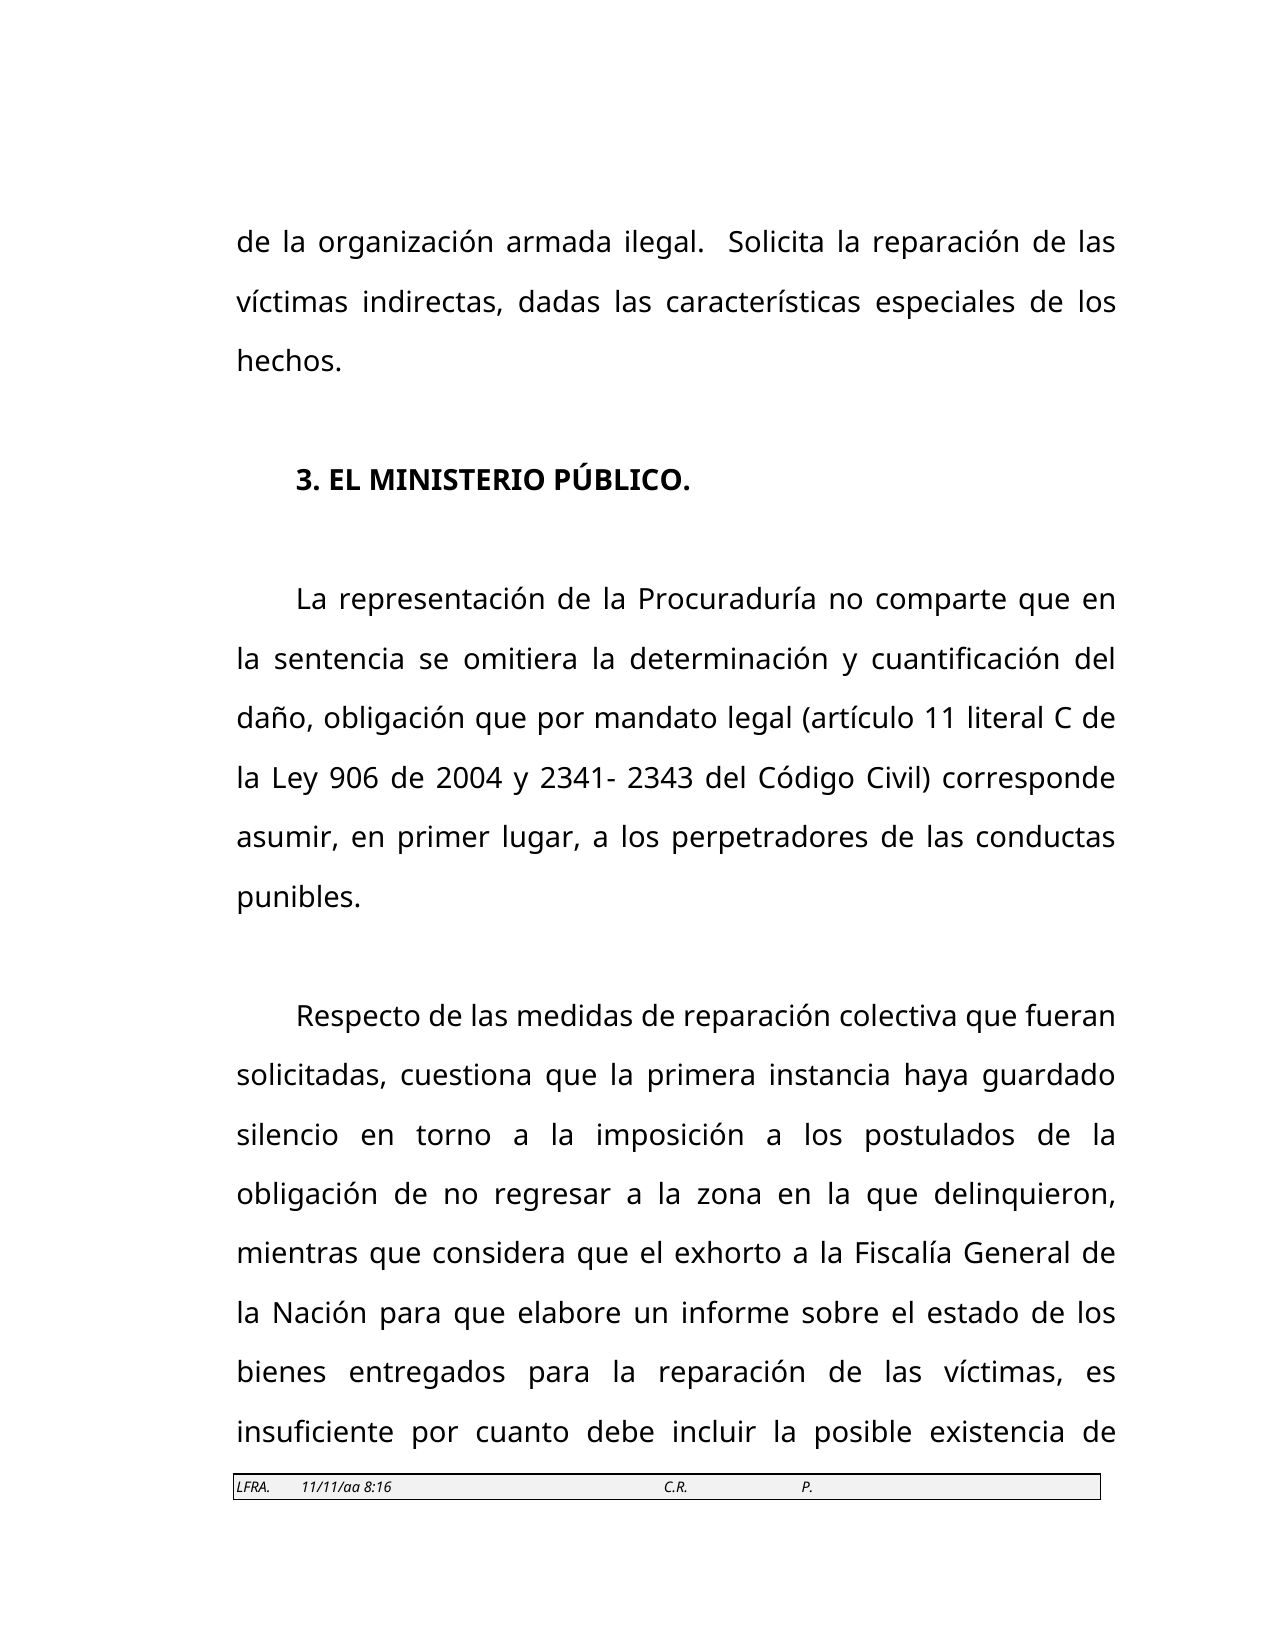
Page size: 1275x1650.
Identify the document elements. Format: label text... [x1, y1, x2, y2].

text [236, 222, 1117, 380]
text 3. EL MINISTERIO PÚBLICO. [236, 459, 1117, 499]
text La representación de la Procuraduría no comparte que en la sentencia se omitiera la determinación y cuantificación del daño, obligación que por mandato legal (artículo 11 literal C de la Ley 906 de 2004 y 2341- 2343 del Código Civil) corresponde asumir, en primer lugar, a los perpetradores de las conductas punibles. [236, 578, 1117, 916]
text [236, 995, 1117, 1451]
